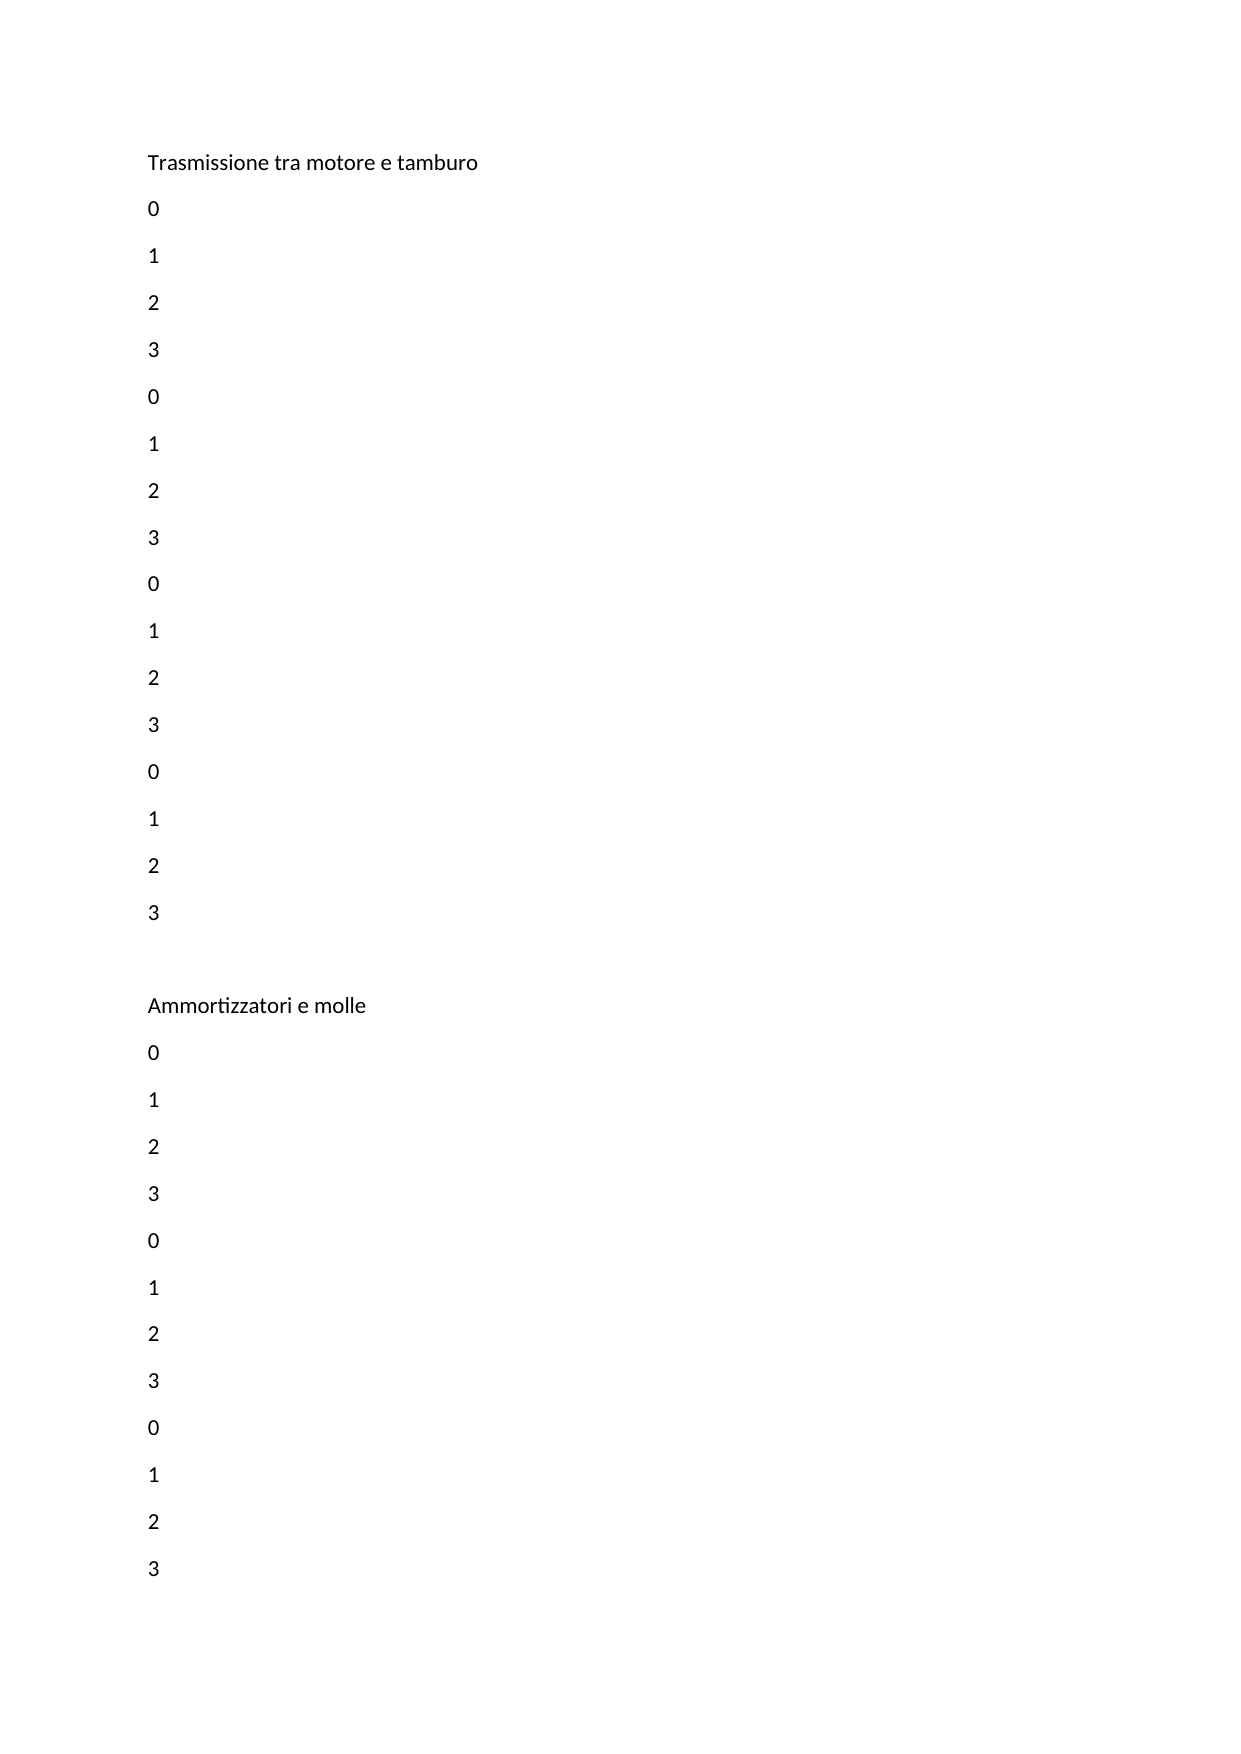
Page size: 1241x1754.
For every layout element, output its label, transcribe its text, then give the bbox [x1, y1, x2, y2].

text 2 [148, 1507, 1093, 1535]
text 2 [148, 851, 1093, 879]
text 0 [148, 757, 1093, 785]
text 1 [148, 1273, 1093, 1301]
text 3 [148, 710, 1093, 738]
text 2 [148, 1132, 1093, 1160]
text 1 [148, 616, 1093, 644]
text Trasmissione tra motore e tamburo [148, 148, 1093, 176]
text 0 [148, 194, 1093, 222]
text 1 [148, 241, 1093, 269]
text 0 [148, 1226, 1093, 1254]
text 0 [148, 382, 1093, 410]
text 2 [148, 663, 1093, 691]
text 3 [148, 1554, 1093, 1582]
text 3 [148, 335, 1093, 363]
text 3 [148, 1179, 1093, 1207]
text 2 [148, 1319, 1093, 1347]
text 0 [148, 1413, 1093, 1441]
text 1 [148, 1085, 1093, 1113]
text Ammortizzatori e molle [148, 991, 1093, 1019]
text 1 [148, 804, 1093, 832]
text 3 [148, 1366, 1093, 1394]
text 0 [148, 569, 1093, 597]
text 1 [148, 429, 1093, 457]
text 3 [148, 898, 1093, 926]
text 2 [148, 476, 1093, 504]
text 3 [148, 523, 1093, 551]
text 0 [148, 1038, 1093, 1066]
text 1 [148, 1460, 1093, 1488]
text 2 [148, 288, 1093, 316]
